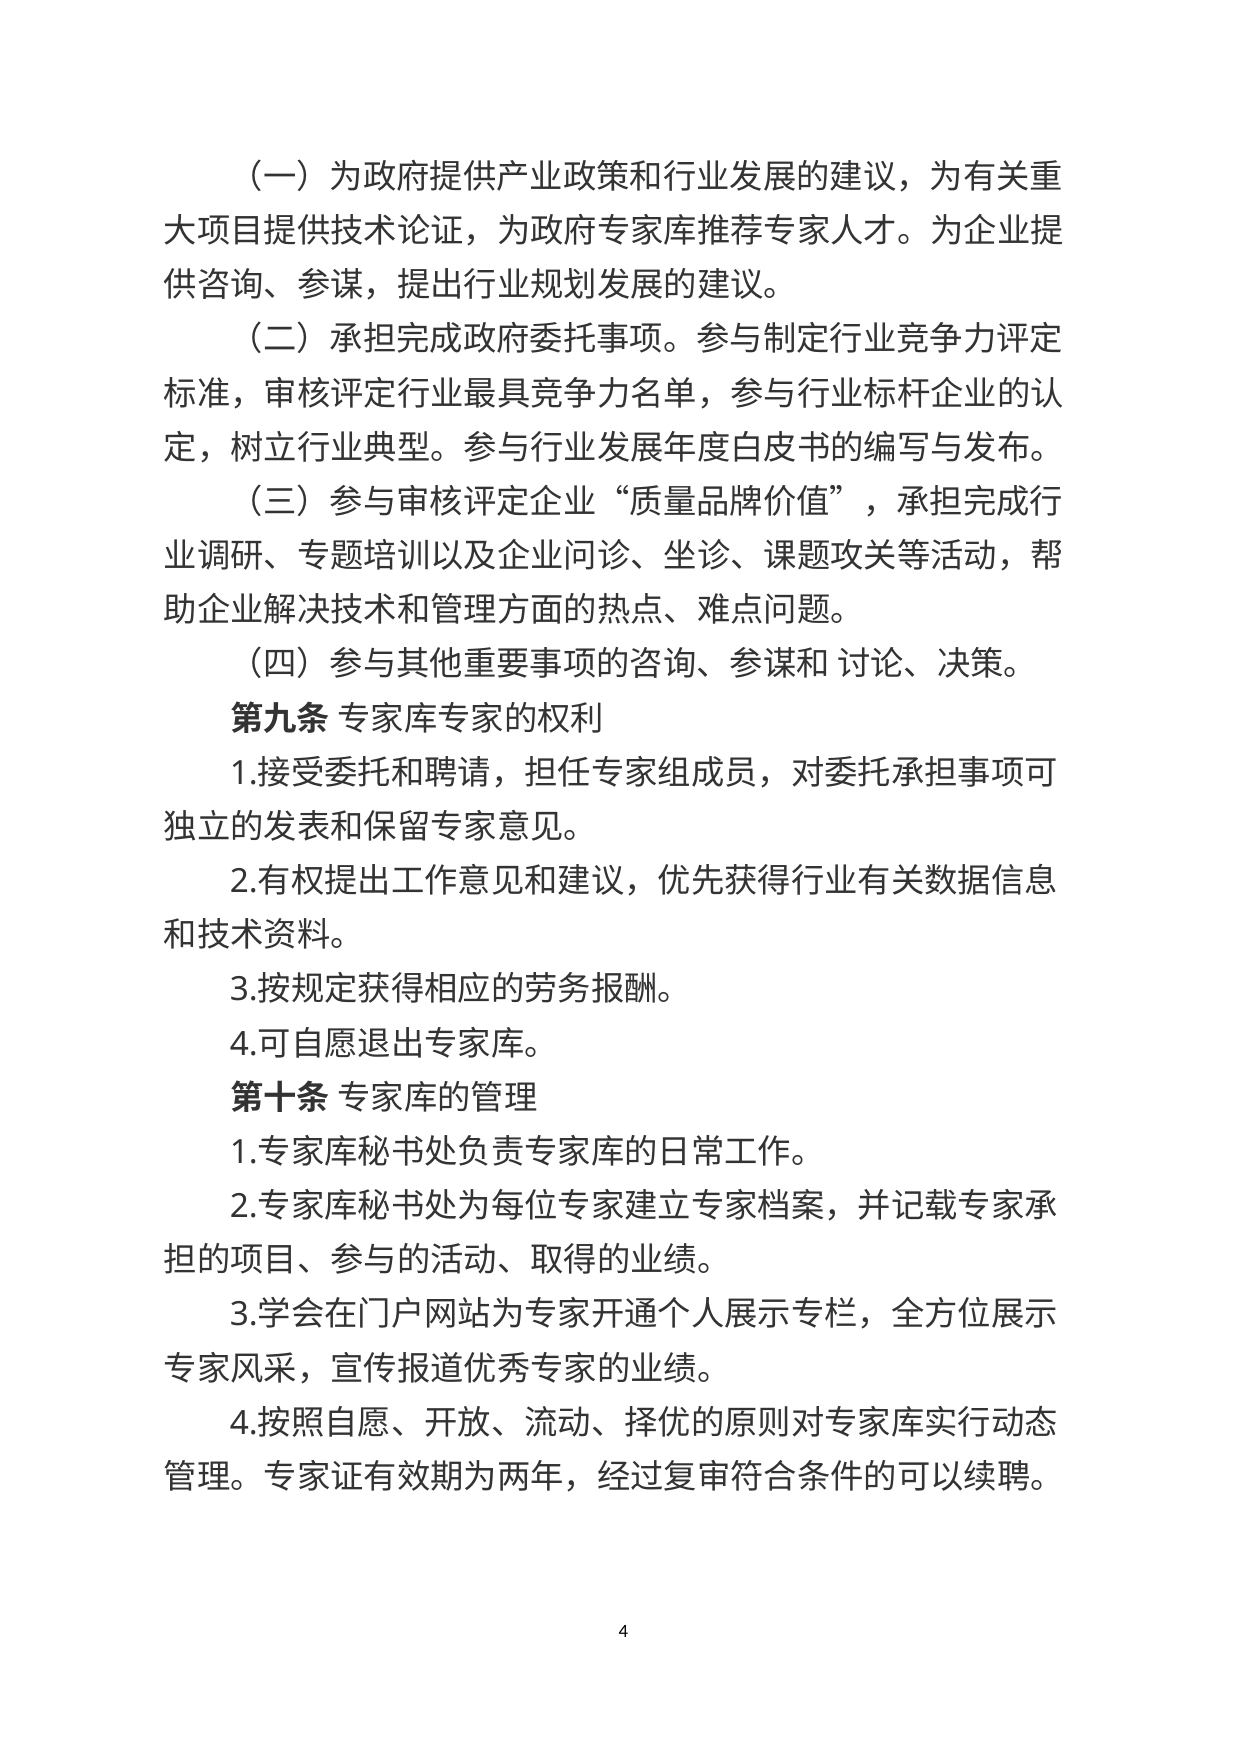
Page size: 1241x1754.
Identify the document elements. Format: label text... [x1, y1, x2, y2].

text 4.按照自愿、开放、流动、择优的原则对专家库实行动态管理。专家证有效期为两年，经过复审符合条件的可以续聘。 [164, 1391, 1082, 1499]
text 4.可自愿退出专家库。 [164, 1012, 1082, 1066]
text 2.有权提出工作意见和建议，优先获得行业有关数据信息和技术资料。 [164, 849, 1082, 957]
text （二）承担完成政府委托事项。参与制定行业竞争力评定标准，审核评定行业最具竞争力名单，参与行业标杆企业的认定，树立行业典型。参与行业发展年度白皮书的编写与发布。 [164, 307, 1082, 470]
text （四）参与其他重要事项的咨询、参谋和 讨论、决策。 [164, 632, 1082, 687]
text 3.学会在门户网站为专家开通个人展示专栏，全方位展示专家风采，宣传报道优秀专家的业绩。 [164, 1282, 1082, 1391]
text 第九条 专家库专家的权利 [164, 687, 1082, 741]
text 2.专家库秘书处为每位专家建立专家档案，并记载专家承担的项目、参与的活动、取得的业绩。 [164, 1174, 1082, 1282]
text 1.接受委托和聘请，担任专家组成员，对委托承担事项可独立的发表和保留专家意见。 [164, 741, 1082, 849]
text 1.专家库秘书处负责专家库的日常工作。 [164, 1120, 1082, 1174]
text （一）为政府提供产业政策和行业发展的建议，为有关重大项目提供技术论证，为政府专家库推荐专家人才。为企业提供咨询、参谋，提出行业规划发展的建议。 [164, 145, 1082, 307]
text 第十条 专家库的管理 [164, 1066, 1082, 1120]
text （三）参与审核评定企业“质量品牌价值”，承担完成行业调研、专题培训以及企业问诊、坐诊、课题攻关等活动，帮助企业解决技术和管理方面的热点、难点问题。 [164, 470, 1082, 632]
text 3.按规定获得相应的劳务报酬。 [164, 957, 1082, 1012]
